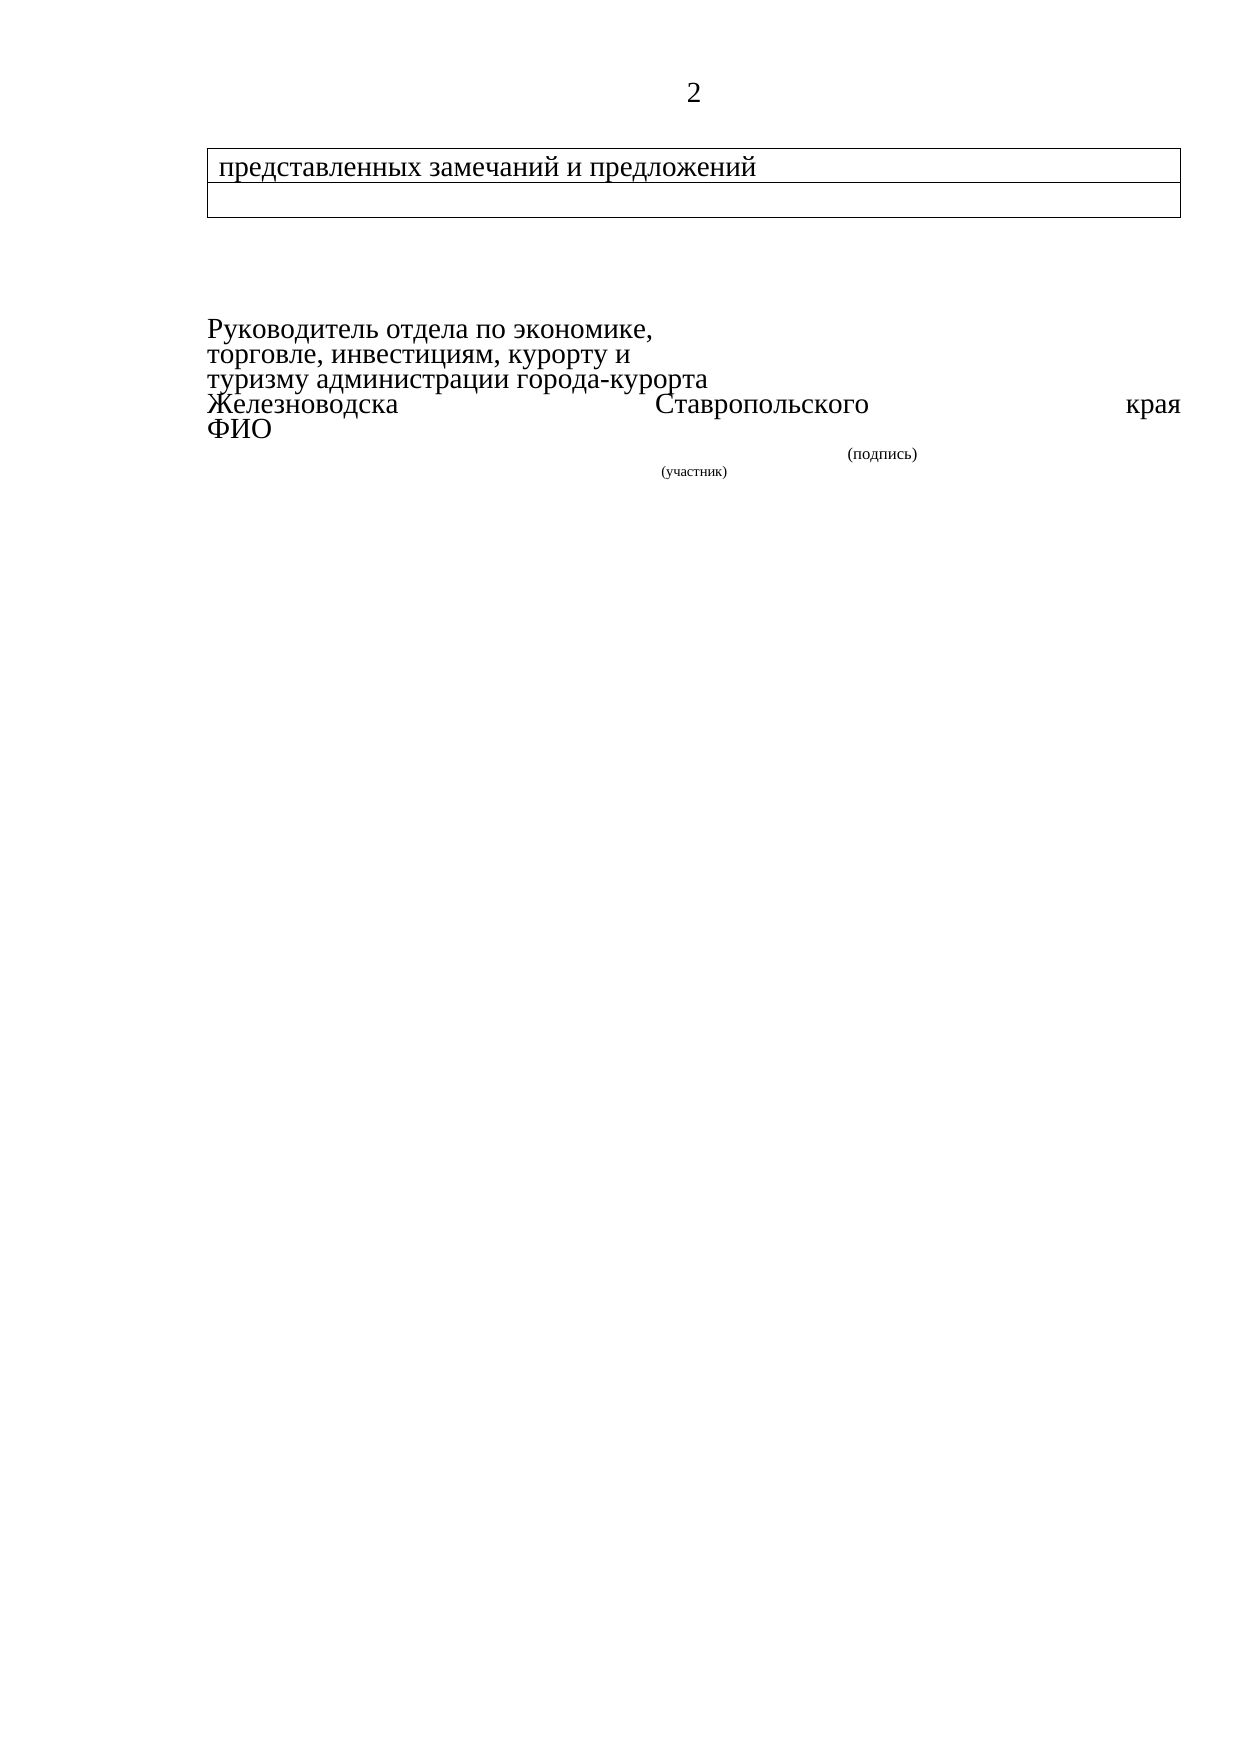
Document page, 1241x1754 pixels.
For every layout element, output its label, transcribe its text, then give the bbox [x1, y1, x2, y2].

text (участник) [207, 463, 1181, 491]
text (подпись) [207, 443, 1181, 463]
text торговле, инвестициям, курорту и [207, 343, 1181, 368]
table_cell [208, 149, 1180, 182]
table_cell [208, 183, 1180, 217]
text Руководитель отдела по экономике, [207, 318, 1181, 343]
text Железноводска Ставропольского края ФИО [207, 393, 1181, 443]
text туризму администрации города-курорта [207, 368, 1181, 393]
